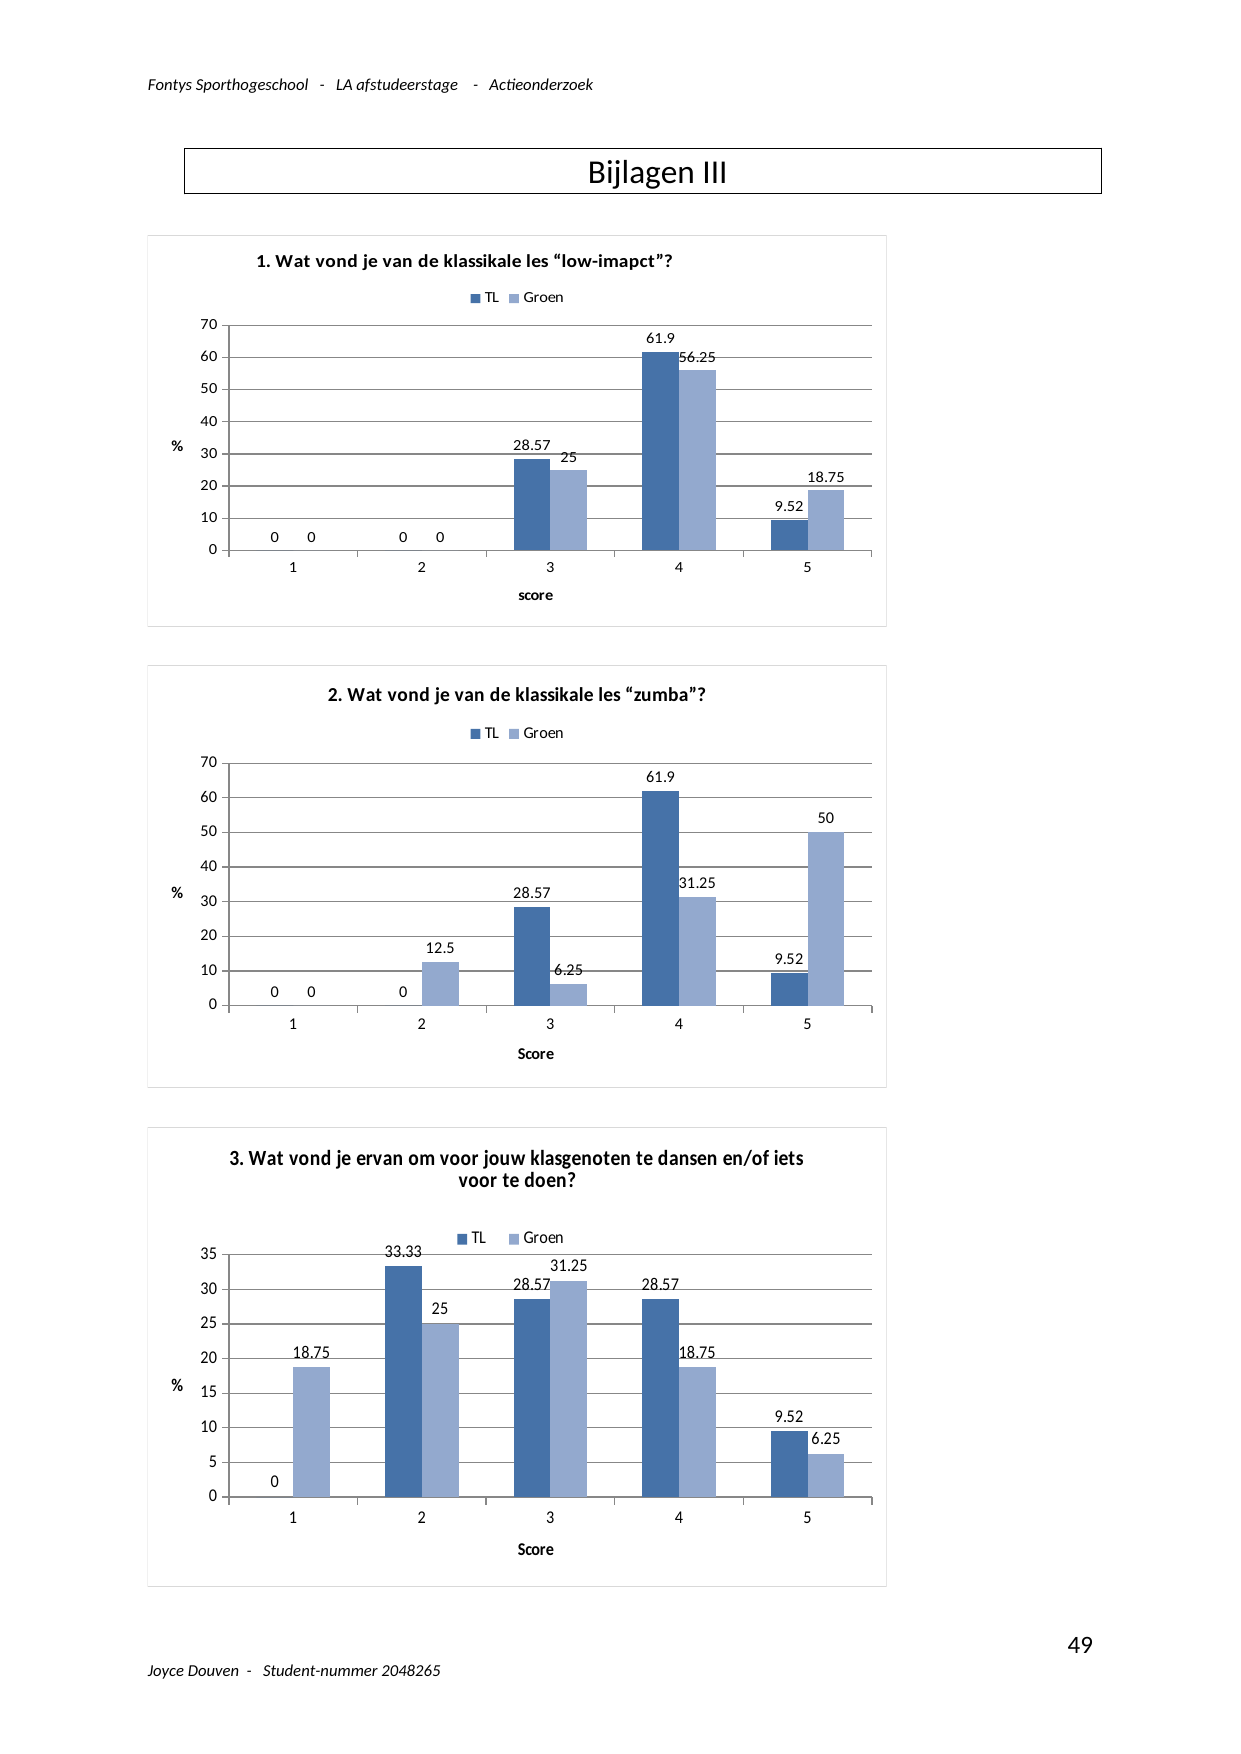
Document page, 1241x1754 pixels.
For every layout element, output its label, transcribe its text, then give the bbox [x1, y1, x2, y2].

subtitle Bijlagen III [185, 149, 1101, 193]
